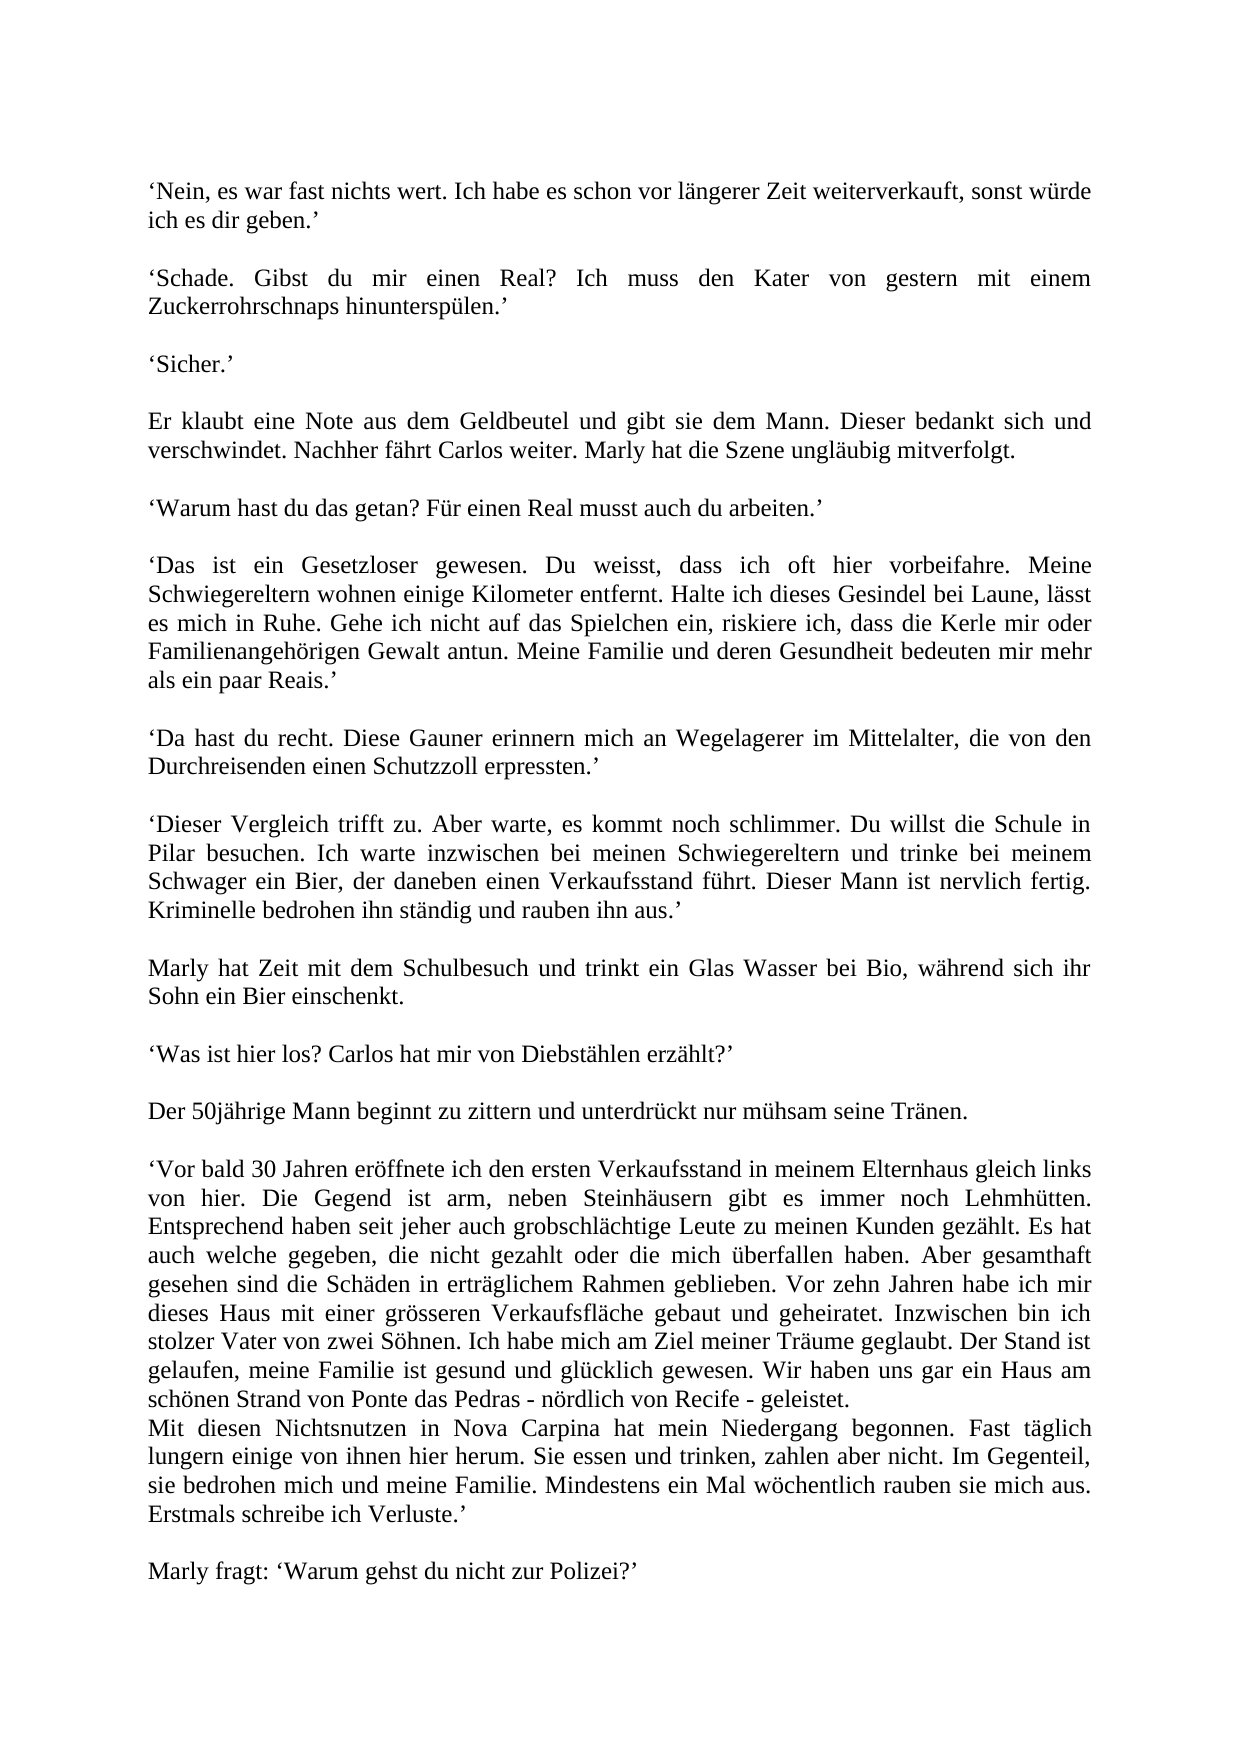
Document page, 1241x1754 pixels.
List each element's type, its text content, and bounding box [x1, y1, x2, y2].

text ‘Was ist hier los? Carlos hat mir von Diebstählen erzählt?’ [148, 1039, 1093, 1068]
text Mit diesen Nichtsnutzen in Nova Carpina hat mein Niedergang begonnen. Fast täglich lungern einige von ihnen hier herum. Sie essen und trinken, zahlen aber nicht. Im Gegenteil, sie bedrohen mich und meine Familie. Mindestens ein Mal wöchentlich rauben sie mich aus. Erstmals schreibe ich Verluste.’ [148, 1413, 1093, 1528]
text Er klaubt eine Note aus dem Geldbeutel und gibt sie dem Mann. Dieser bedankt sich und verschwindet. Nachher fährt Carlos weiter. Marly hat die Szene ungläubig mitverfolgt. [148, 406, 1093, 464]
text ‘Warum hast du das getan? Für einen Real musst auch du arbeiten.’ [148, 493, 1093, 521]
text Der 50jährige Mann beginnt zu zittern und unterdrückt nur mühsam seine Tränen. [148, 1096, 1093, 1125]
text ‘Schade. Gibst du mir einen Real? Ich muss den Kater von gestern mit einem Zuckerrohrschnaps hinunterspülen.’ [148, 263, 1093, 320]
text ‘Nein, es war fast nichts wert. Ich habe es schon vor längerer Zeit weiterverkauft, sonst würde ich es dir geben.’ [148, 176, 1093, 234]
text ‘Sicher.’ [148, 349, 1093, 378]
text ‘Das ist ein Gesetzloser gewesen. Du weisst, dass ich oft hier vorbeifahre. Meine Schwiegereltern wohnen einige Kilometer entfernt. Halte ich dieses Gesindel bei Laune, lässt es mich in Ruhe. Gehe ich nicht auf das Spielchen ein, riskiere ich, dass die Kerle mir oder Familienangehörigen Gewalt antun. Meine Familie und deren Gesundheit bedeuten mir mehr als ein paar Reais.’ [148, 550, 1093, 694]
text ‘Dieser Vergleich trifft zu. Aber warte, es kommt noch schlimmer. Du willst die Schule in Pilar besuchen. Ich warte inzwischen bei meinen Schwiegereltern und trinke bei meinem Schwager ein Bier, der daneben einen Verkaufsstand führt. Dieser Mann ist nervlich fertig. Kriminelle bedrohen ihn ständig und rauben ihn aus.’ [148, 809, 1093, 924]
text Marly fragt: ‘Warum gehst du nicht zur Polizei?’ [148, 1556, 1093, 1585]
text Marly hat Zeit mit dem Schulbesuch und trinkt ein Glas Wasser bei Bio, während sich ihr Sohn ein Bier einschenkt. [148, 953, 1093, 1010]
text ‘Da hast du recht. Diese Gauner erinnern mich an Wegelagerer im Mittelalter, die von den Durchreisenden einen Schutzzoll erpressten.’ [148, 723, 1093, 780]
text ‘Vor bald 30 Jahren eröffnete ich den ersten Verkaufsstand in meinem Elternhaus gleich links von hier. Die Gegend ist arm, neben Steinhäusern gibt es immer noch Lehmhütten. Entsprechend haben seit jeher auch grobschlächtige Leute zu meinen Kunden gezählt. Es hat auch welche gegeben, die nicht gezahlt oder die mich überfallen haben. Aber gesamthaft gesehen sind die Schäden in erträglichem Rahmen geblieben. Vor zehn Jahren habe ich mir dieses Haus mit einer grösseren Verkaufsfläche gebaut und geheiratet. Inzwischen bin ich stolzer Vater von zwei Söhnen. Ich habe mich am Ziel meiner Träume geglaubt. Der Stand ist gelaufen, meine Familie ist gesund und glücklich gewesen. Wir haben uns gar ein Haus am schönen Strand von Ponte das Pedras - nördlich von Recife - geleistet. [148, 1154, 1093, 1413]
